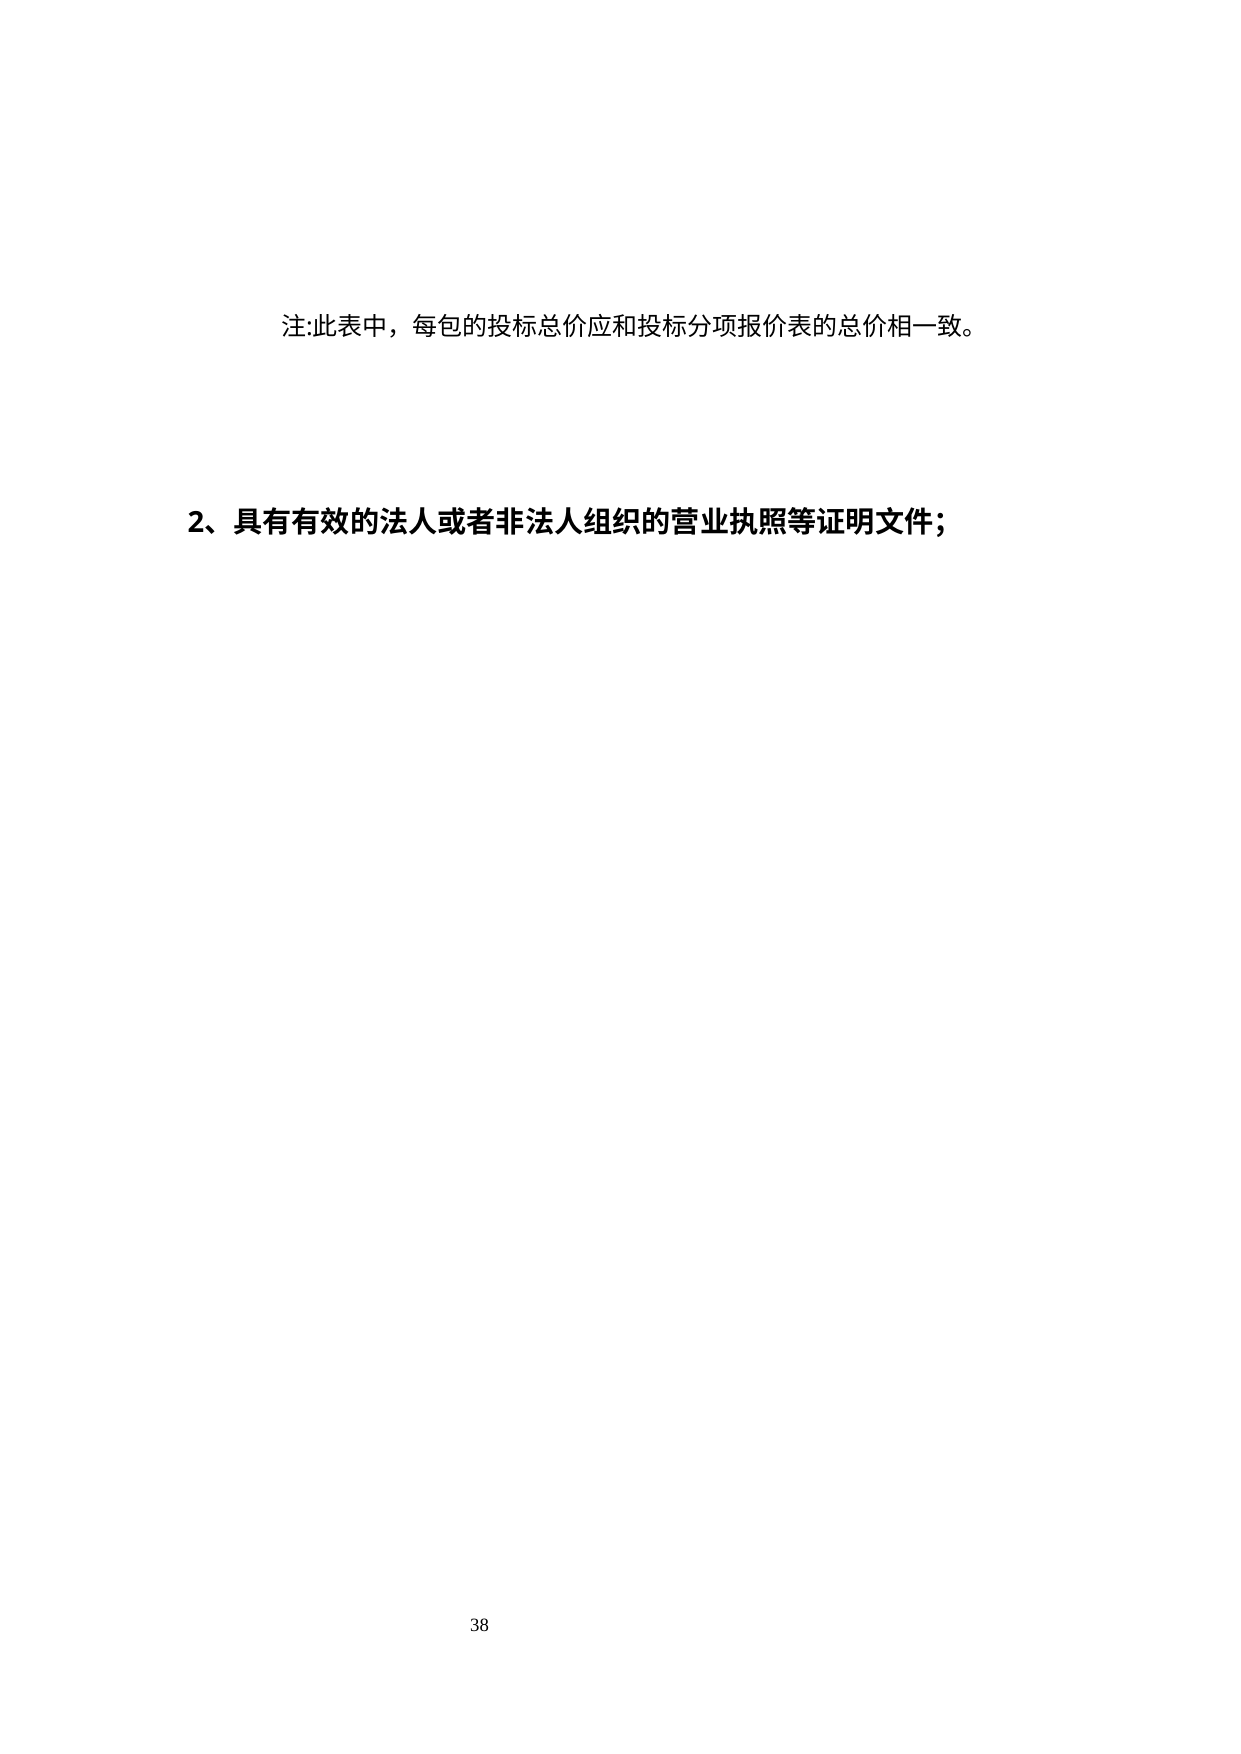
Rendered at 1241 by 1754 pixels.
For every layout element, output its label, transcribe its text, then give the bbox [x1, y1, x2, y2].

text 2、具有有效的法人或者非法人组织的营业执照等证明文件； [187, 487, 1053, 552]
text 注:此表中，每包的投标总价应和投标分项报价表的总价相一致。 [281, 292, 1053, 357]
